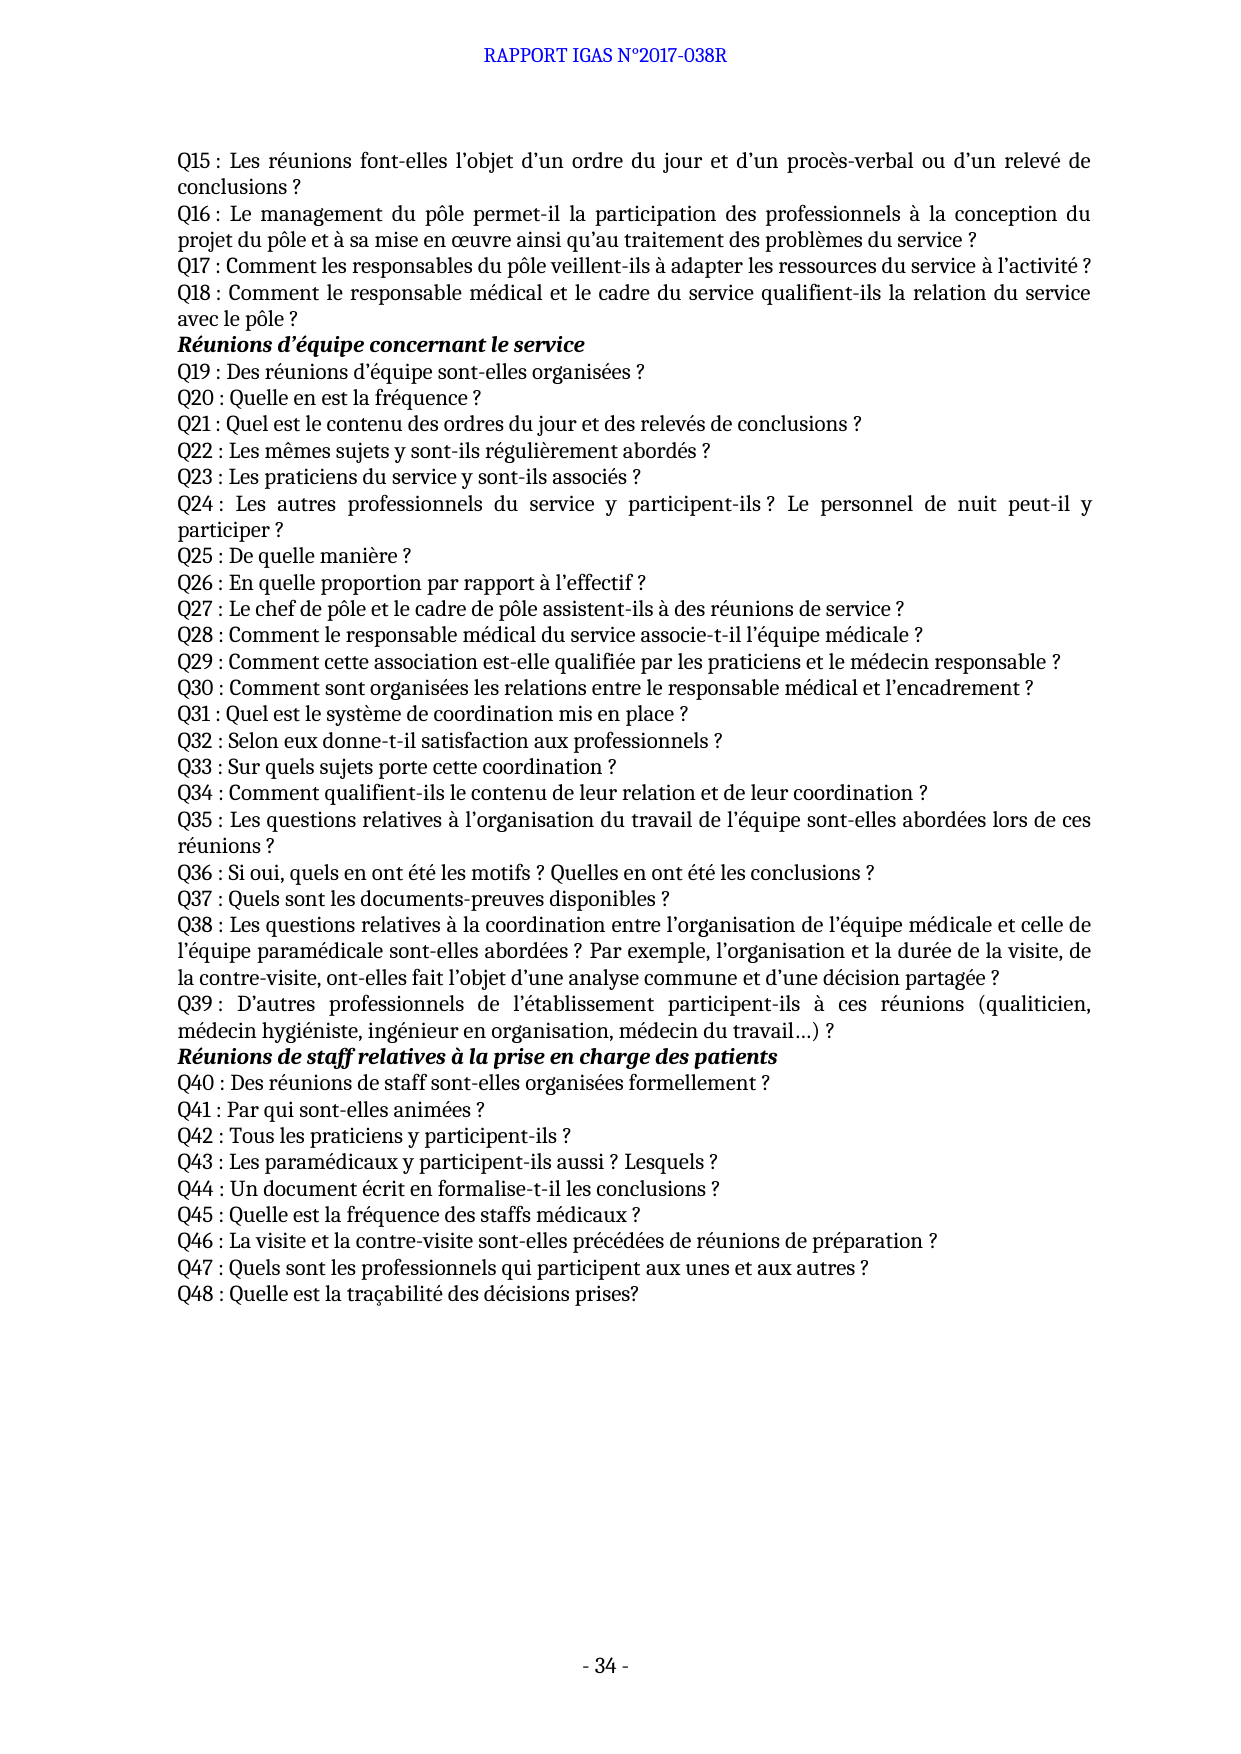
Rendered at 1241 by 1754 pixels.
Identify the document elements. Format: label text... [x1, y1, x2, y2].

text Q47 : Quels sont les professionnels qui participent aux unes et aux autres ? [177, 1254, 1093, 1281]
text Q27 : Le chef de pôle et le cadre de pôle assistent-ils à des réunions de service ? [177, 596, 1093, 622]
text Q44 : Un document écrit en formalise-t-il les conclusions ? [177, 1176, 1093, 1202]
text Q32 : Selon eux donne-t-il satisfaction aux professionnels ? [177, 727, 1093, 754]
text Q38 : Les questions relatives à la coordination entre l’organisation de l’équipe médicale et celle de l’équipe paramédicale sont-elles abordées ? Par exemple, l’organisation et la durée de la visite, de la contre-visite, ont-elles fait l’objet d’une analyse commune et d’une décision partagée ? [177, 912, 1093, 991]
text Q16 : Le management du pôle permet-il la participation des professionnels à la conception du projet du pôle et à sa mise en œuvre ainsi qu’au traitement des problèmes du service ? [177, 200, 1093, 253]
text Q41 : Par qui sont-elles animées ? [177, 1096, 1093, 1123]
text Q43 : Les paramédicaux y participent-ils aussi ? Lesquels ? [177, 1149, 1093, 1176]
text Q23 : Les praticiens du service y sont-ils associés ? [177, 464, 1093, 490]
text Q34 : Comment qualifient-ils le contenu de leur relation et de leur coordination ? [177, 780, 1093, 807]
text Q37 : Quels sont les documents-preuves disponibles ? [177, 886, 1093, 912]
text Q19 : Des réunions d’équipe sont-elles organisées ? [177, 358, 1093, 385]
text Q26 : En quelle proportion par rapport à l’effectif ? [177, 569, 1093, 596]
text Q22 : Les mêmes sujets y sont-ils régulièrement abordés ? [177, 438, 1093, 464]
text Q48 : Quelle est la traçabilité des décisions prises? [177, 1281, 1093, 1307]
text Q17 : Comment les responsables du pôle veillent-ils à adapter les ressources du service à l’activité ? [177, 253, 1093, 279]
text Q29 : Comment cette association est-elle qualifiée par les praticiens et le médecin responsable ? [177, 648, 1093, 675]
text Q42 : Tous les praticiens y participent-ils ? [177, 1123, 1093, 1149]
text Q36 : Si oui, quels en ont été les motifs ? Quelles en ont été les conclusions ? [177, 859, 1093, 886]
text Q28 : Comment le responsable médical du service associe-t-il l’équipe médicale ? [177, 622, 1093, 648]
text Q21 : Quel est le contenu des ordres du jour et des relevés de conclusions ? [177, 411, 1093, 438]
text Q46 : La visite et la contre-visite sont-elles précédées de réunions de préparation ? [177, 1228, 1093, 1254]
text Q24 : Les autres professionnels du service y participent-ils ? Le personnel de nuit peut-il y participer ? [177, 490, 1093, 543]
text Réunions de staff relatives à la prise en charge des patients [177, 1044, 1093, 1070]
text Q33 : Sur quels sujets porte cette coordination ? [177, 754, 1093, 780]
text Réunions d’équipe concernant le service [177, 332, 1093, 358]
text Q15 : Les réunions font-elles l’objet d’un ordre du jour et d’un procès-verbal ou d’un relevé de conclusions ? [177, 148, 1093, 200]
text Q39 : D’autres professionnels de l’établissement participent-ils à ces réunions (qualiticien, médecin hygiéniste, ingénieur en organisation, médecin du travail…) ? [177, 991, 1093, 1044]
text Q40 : Des réunions de staff sont-elles organisées formellement ? [177, 1070, 1093, 1096]
text Q30 : Comment sont organisées les relations entre le responsable médical et l’encadrement ? [177, 675, 1093, 701]
text Q45 : Quelle est la fréquence des staffs médicaux ? [177, 1202, 1093, 1228]
text Q31 : Quel est le système de coordination mis en place ? [177, 701, 1093, 727]
text Q20 : Quelle en est la fréquence ? [177, 385, 1093, 411]
text Q35 : Les questions relatives à l’organisation du travail de l’équipe sont-elles abordées lors de ces réunions ? [177, 807, 1093, 859]
text Q18 : Comment le responsable médical et le cadre du service qualifient-ils la relation du service avec le pôle ? [177, 279, 1093, 332]
text Q25 : De quelle manière ? [177, 543, 1093, 569]
